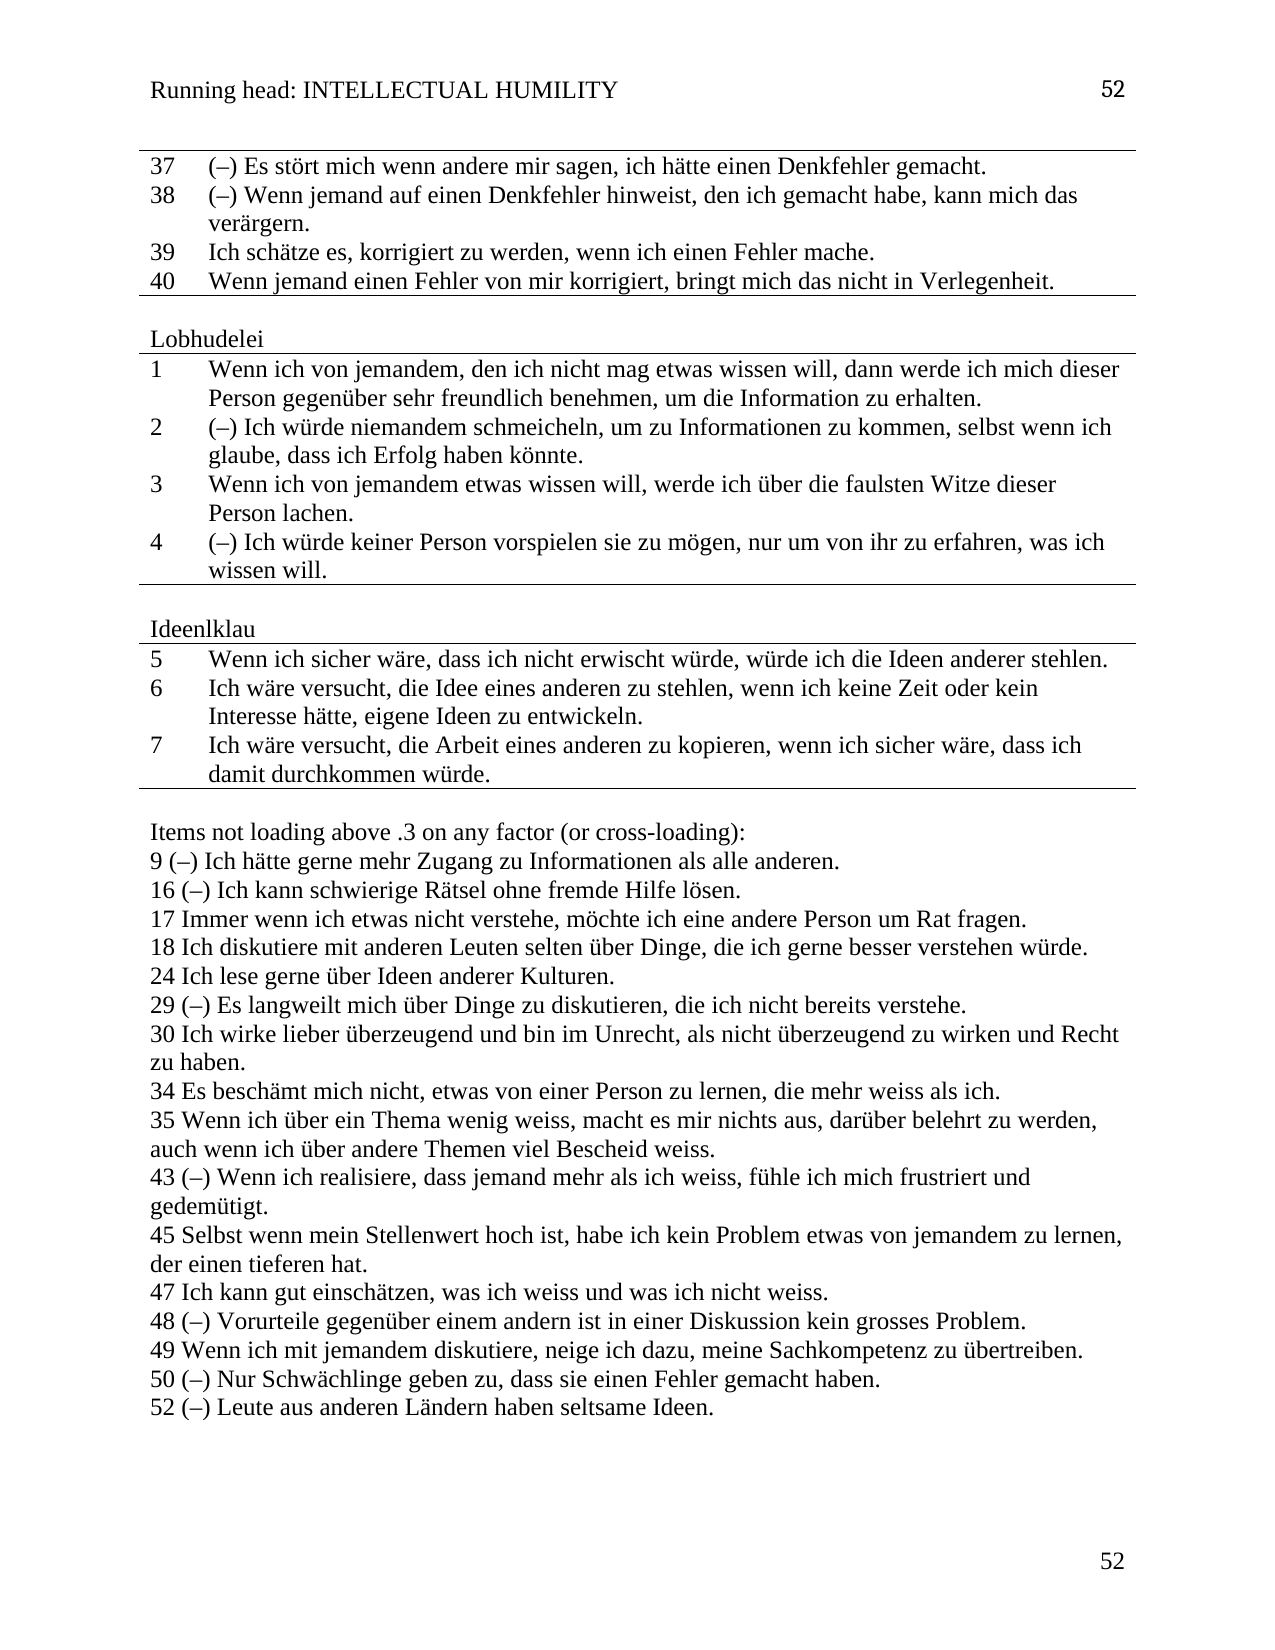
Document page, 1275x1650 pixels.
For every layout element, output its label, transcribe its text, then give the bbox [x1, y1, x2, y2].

table_cell (–) Ich würde keiner Person vorspielen sie zu mögen, nur um von ihr zu erfahren, was ich wissen will. [197, 527, 1136, 584]
table_header 37 [139, 151, 197, 180]
table_cell 39 [139, 237, 197, 266]
text 48 (–) Vorurteile gegenüber einem andern ist in einer Diskussion kein grosses Problem. [150, 1306, 1125, 1335]
table_cell 6 [139, 673, 197, 730]
text 47 Ich kann gut einschätzen, was ich weiss und was ich nicht weiss. [150, 1277, 1125, 1306]
text 50 (–) Nur Schwächlinge geben zu, dass sie einen Fehler gemacht haben. [150, 1364, 1125, 1392]
table_cell Ich wäre versucht, die Idee eines anderen zu stehlen, wenn ich keine Zeit oder kein Interesse hätte, eigene Ideen zu entwickeln. [197, 673, 1136, 730]
table_cell (–) Wenn jemand auf einen Denkfehler hinweist, den ich gemacht habe, kann mich das verärgern. [197, 180, 1136, 237]
text 43 (–) Wenn ich realisiere, dass jemand mehr als ich weiss, fühle ich mich frustriert und gedemütigt. [150, 1162, 1125, 1220]
text 30 Ich wirke lieber überzeugend und bin im Unrecht, als nicht überzeugend zu wirken und Recht zu haben. [150, 1019, 1125, 1076]
text 29 (–) Es langweilt mich über Dinge zu diskutieren, die ich nicht bereits verstehe. [150, 990, 1125, 1019]
table_cell 7 [139, 730, 197, 788]
table_cell Wenn ich von jemandem etwas wissen will, werde ich über die faulsten Witze dieser Person lachen. [197, 469, 1136, 527]
text 34 Es beschämt mich nicht, etwas von einer Person zu lernen, die mehr weiss als ich. [150, 1076, 1125, 1105]
text Lobhudelei [150, 324, 1125, 353]
text Ideenlklau [150, 614, 1125, 643]
table_header 5 [139, 644, 197, 673]
table_cell 4 [139, 527, 197, 584]
table_cell Ich schätze es, korrigiert zu werden, wenn ich einen Fehler mache. [197, 237, 1136, 266]
table_header Wenn ich sicher wäre, dass ich nicht erwischt würde, würde ich die Ideen anderer stehlen. [197, 644, 1136, 673]
text 49 Wenn ich mit jemandem diskutiere, neige ich dazu, meine Sachkompetenz zu übertreiben. [150, 1335, 1125, 1364]
text 17 Immer wenn ich etwas nicht verstehe, möchte ich eine andere Person um Rat fragen. [150, 904, 1125, 932]
text 16 (–) Ich kann schwierige Rätsel ohne fremde Hilfe lösen. [150, 875, 1125, 904]
text 52 (–) Leute aus anderen Ländern haben seltsame Ideen. [150, 1392, 1125, 1421]
table_header Wenn ich von jemandem, den ich nicht mag etwas wissen will, dann werde ich mich dieser Person gegenüber sehr freundlich benehmen, um die Information zu erhalten. [197, 354, 1136, 412]
table_cell (–) Ich würde niemandem schmeicheln, um zu Informationen zu kommen, selbst wenn ich glaube, dass ich Erfolg haben könnte. [197, 412, 1136, 469]
text 45 Selbst wenn mein Stellenwert hoch ist, habe ich kein Problem etwas von jemandem zu lernen, der einen tieferen hat. [150, 1220, 1125, 1277]
table_header 1 [139, 354, 197, 412]
table_cell 3 [139, 469, 197, 527]
text 35 Wenn ich über ein Thema wenig weiss, macht es mir nichts aus, darüber belehrt zu werden, auch wenn ich über andere Themen viel Bescheid weiss. [150, 1105, 1125, 1162]
table_cell Wenn jemand einen Fehler von mir korrigiert, bringt mich das nicht in Verlegenheit. [197, 266, 1136, 295]
table_cell 40 [139, 266, 197, 295]
text Items not loading above .3 on any factor (or cross-loading): [150, 817, 1125, 846]
text 24 Ich lese gerne über Ideen anderer Kulturen. [150, 961, 1125, 990]
table_cell 2 [139, 412, 197, 469]
text 9 (–) Ich hätte gerne mehr Zugang zu Informationen als alle anderen. [150, 846, 1125, 875]
table_cell 38 [139, 180, 197, 237]
table_header (–) Es stört mich wenn andere mir sagen, ich hätte einen Denkfehler gemacht. [197, 151, 1136, 180]
text 18 Ich diskutiere mit anderen Leuten selten über Dinge, die ich gerne besser verstehen würde. [150, 932, 1125, 961]
table_cell Ich wäre versucht, die Arbeit eines anderen zu kopieren, wenn ich sicher wäre, dass ich damit durchkommen würde. [197, 730, 1136, 788]
